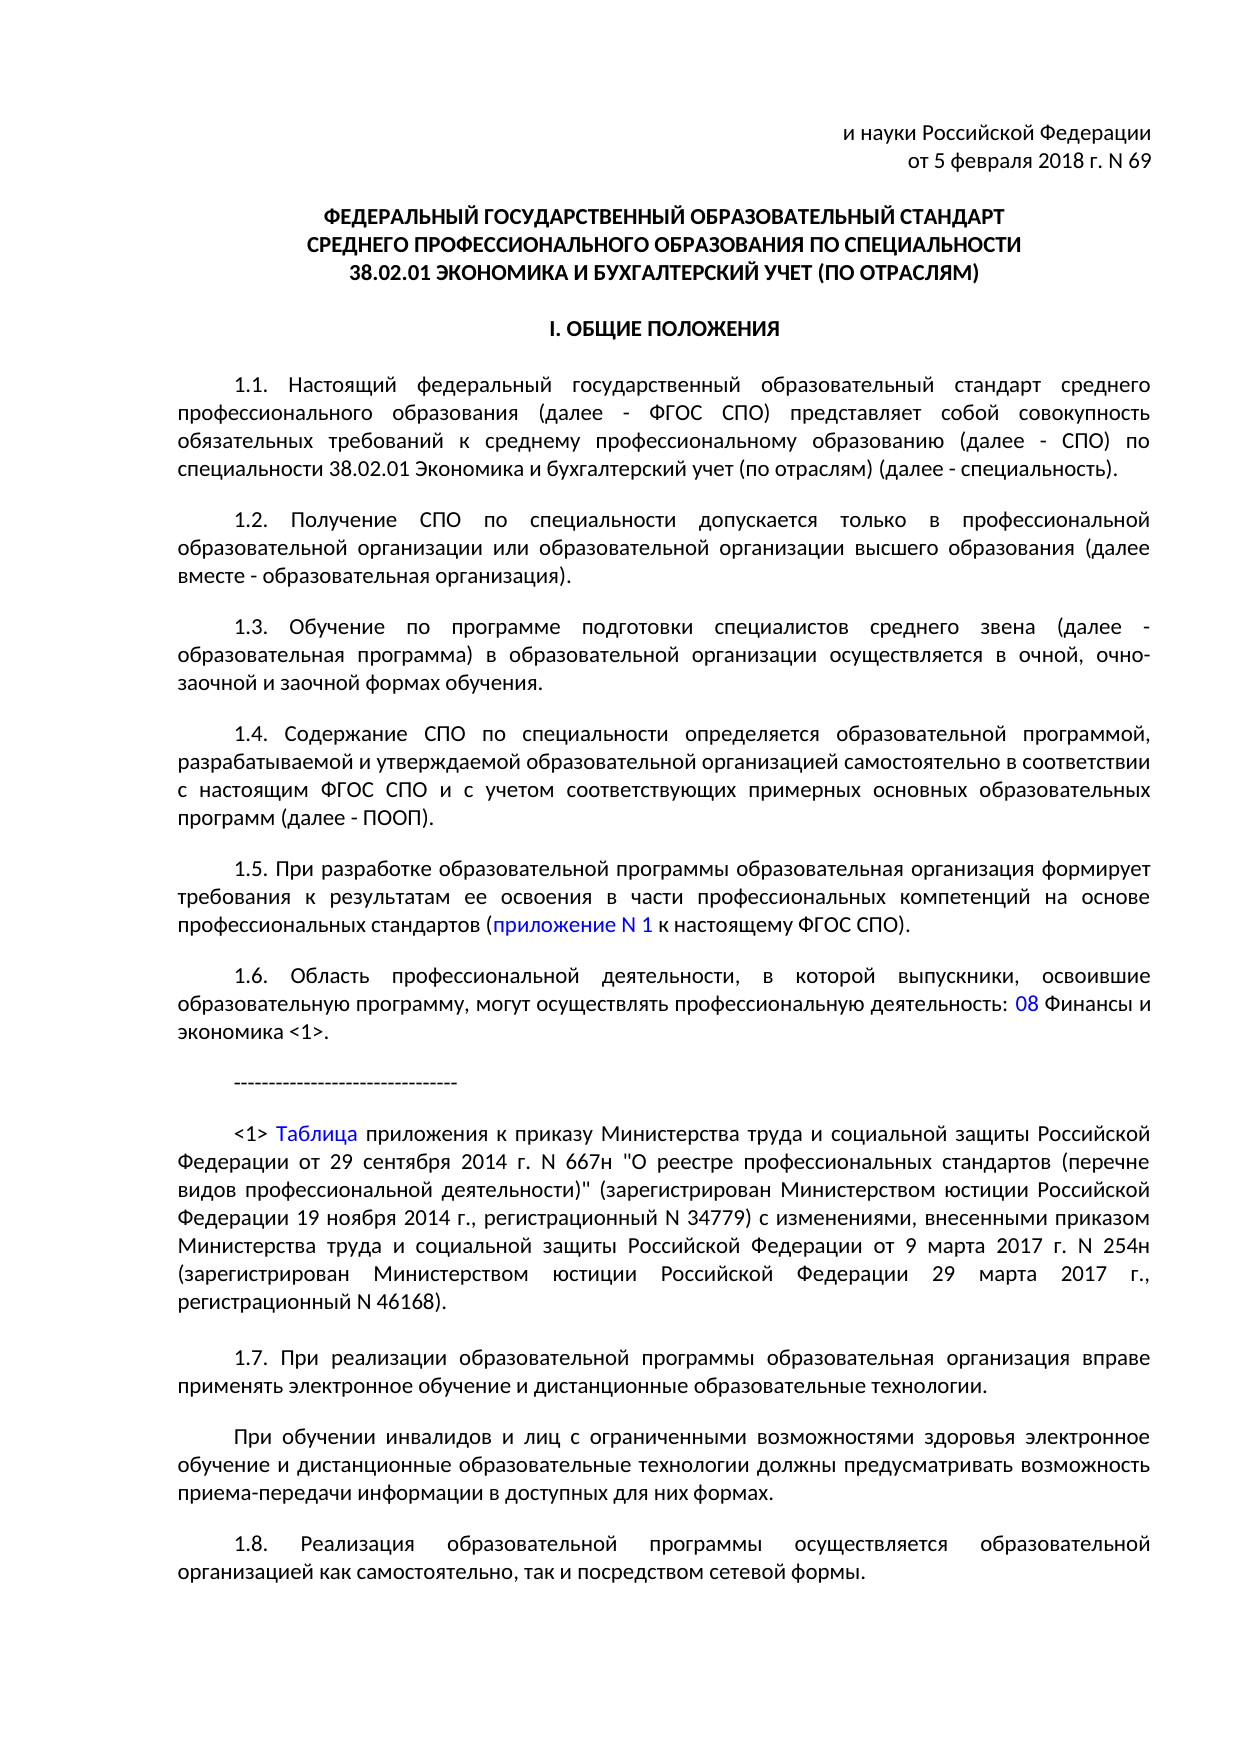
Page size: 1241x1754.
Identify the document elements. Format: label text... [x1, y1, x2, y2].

text <1> Таблица приложения к приказу Министерства труда и социальной защиты Российской Федерации от 29 сентября 2014 г. N 667н "О реестре профессиональных стандартов (перечне видов профессиональной деятельности)" (зарегистрирован Министерством юстиции Российской Федерации 19 ноября 2014 г., регистрационный N 34779) с изменениями, внесенными приказом Министерства труда и социальной защиты Российской Федерации от 9 марта 2017 г. N 254н (зарегистрирован Министерством юстиции Российской Федерации 29 марта 2017 г., регистрационный N 46168). [177, 1119, 1152, 1315]
text 1.6. Область профессиональной деятельности, в которой выпускники, освоившие образовательную программу, могут осуществлять профессиональную деятельность: 08 Финансы и экономика <1>. [177, 961, 1152, 1045]
text 1.5. При разработке образовательной программы образовательная организация формирует требования к результатам ее освоения в части профессиональных компетенций на основе профессиональных стандартов (приложение N 1 к настоящему ФГОС СПО). [177, 854, 1152, 938]
title ФЕДЕРАЛЬНЫЙ ГОСУДАРСТВЕННЫЙ ОБРАЗОВАТЕЛЬНЫЙ СТАНДАРТ [177, 202, 1152, 230]
title I. ОБЩИЕ ПОЛОЖЕНИЯ [177, 314, 1152, 342]
title СРЕДНЕГО ПРОФЕССИОНАЛЬНОГО ОБРАЗОВАНИЯ ПО СПЕЦИАЛЬНОСТИ [177, 230, 1152, 258]
text При обучении инвалидов и лиц с ограниченными возможностями здоровья электронное обучение и дистанционные образовательные технологии должны предусматривать возможность приема-передачи информации в доступных для них формах. [177, 1422, 1152, 1506]
text 1.4. Содержание СПО по специальности определяется образовательной программой, разрабатываемой и утверждаемой образовательной организацией самостоятельно в соответствии с настоящим ФГОС СПО и с учетом соответствующих примерных основных образовательных программ (далее - ПООП). [177, 719, 1152, 831]
text и науки Российской Федерации [177, 118, 1152, 146]
text 1.8. Реализация образовательной программы осуществляется образовательной организацией как самостоятельно, так и посредством сетевой формы. [177, 1529, 1152, 1585]
text 1.2. Получение СПО по специальности допускается только в профессиональной образовательной организации или образовательной организации высшего образования (далее вместе - образовательная организация). [177, 505, 1152, 589]
text 1.3. Обучение по программе подготовки специалистов среднего звена (далее - образовательная программа) в образовательной организации осуществляется в очной, очно-заочной и заочной формах обучения. [177, 612, 1152, 696]
text -------------------------------- [177, 1068, 1152, 1096]
text от 5 февраля 2018 г. N 69 [177, 146, 1152, 174]
text 1.1. Настоящий федеральный государственный образовательный стандарт среднего профессионального образования (далее - ФГОС СПО) представляет собой совокупность обязательных требований к среднему профессиональному образованию (далее - СПО) по специальности 38.02.01 Экономика и бухгалтерский учет (по отраслям) (далее - специальность). [177, 370, 1152, 482]
text 1.7. При реализации образовательной программы образовательная организация вправе применять электронное обучение и дистанционные образовательные технологии. [177, 1343, 1152, 1399]
title 38.02.01 ЭКОНОМИКА И БУХГАЛТЕРСКИЙ УЧЕТ (ПО ОТРАСЛЯМ) [177, 258, 1152, 286]
